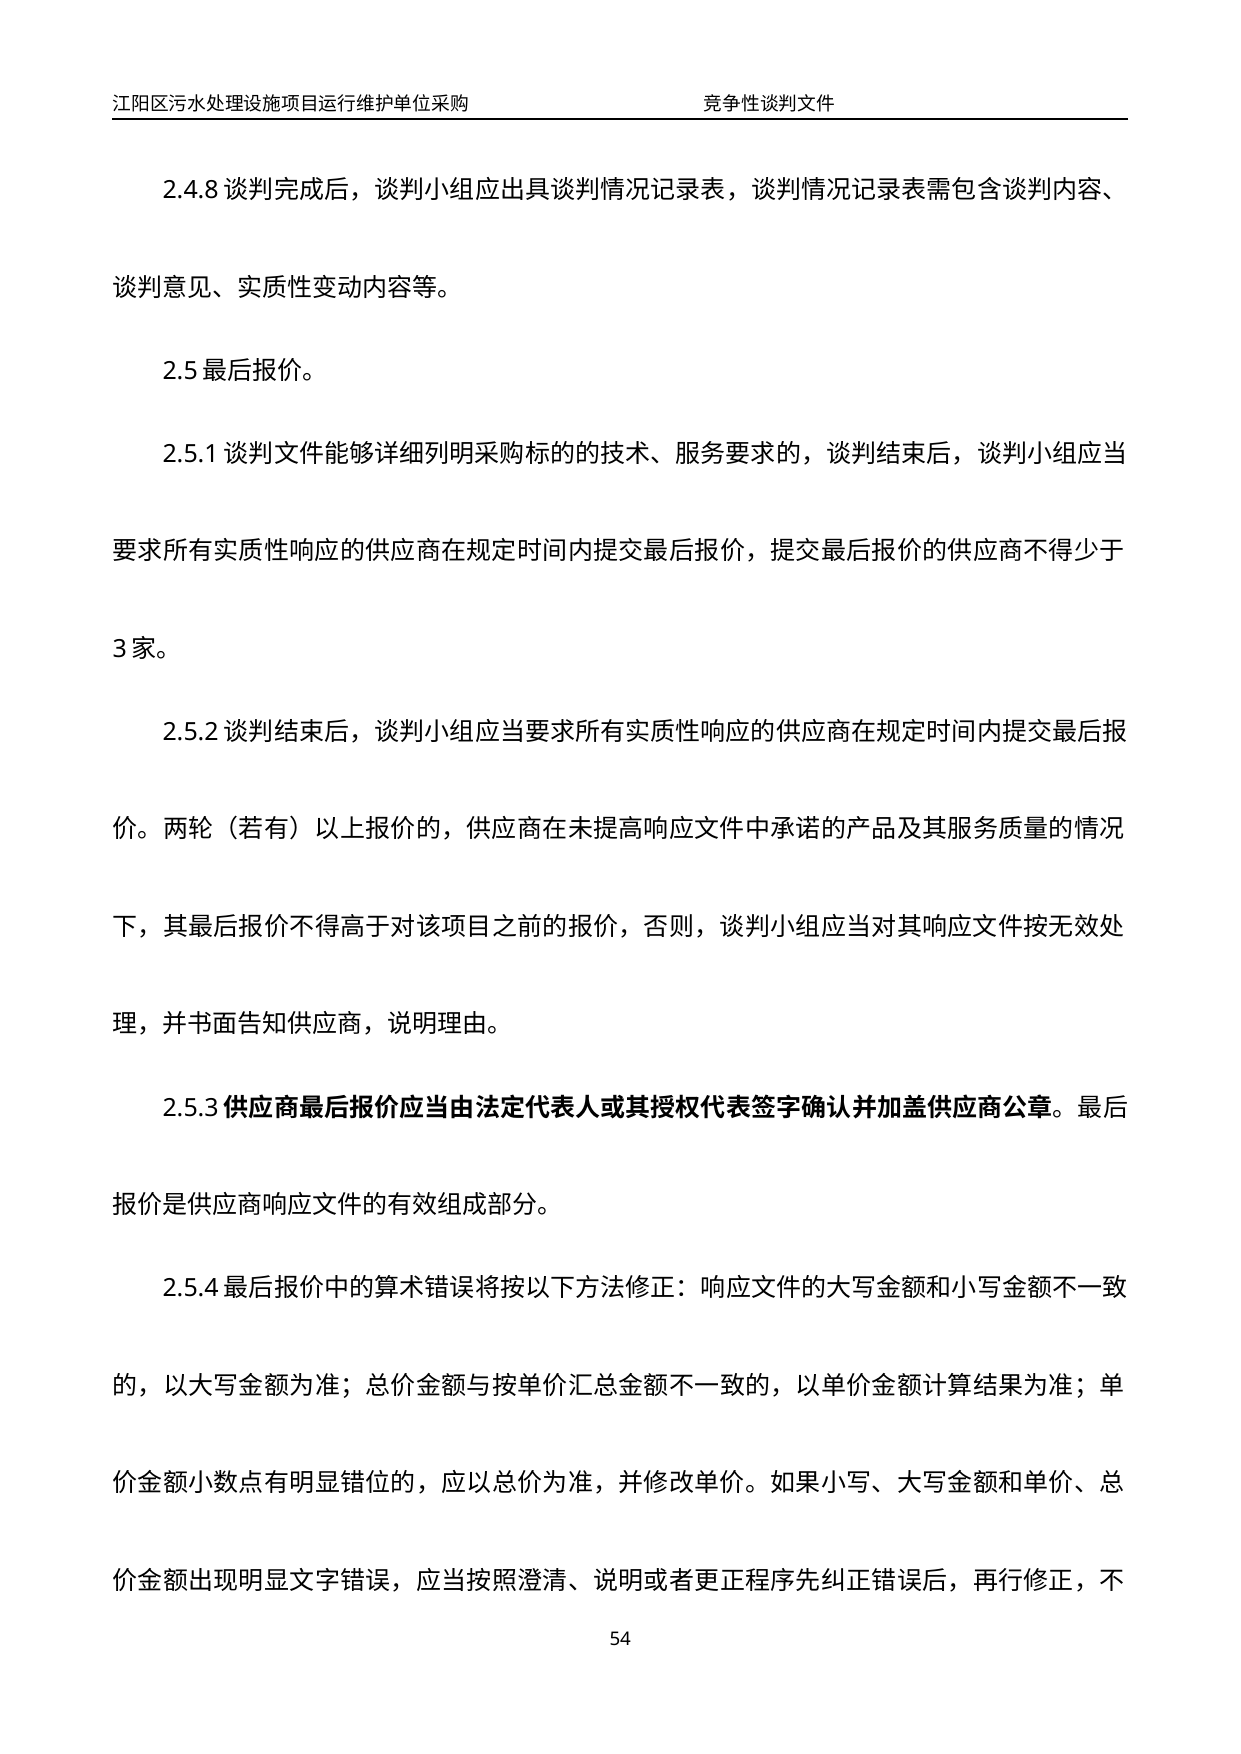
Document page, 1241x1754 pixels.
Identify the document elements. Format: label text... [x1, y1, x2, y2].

text 2.5最后报价。 [112, 336, 1128, 401]
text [112, 1253, 1128, 1611]
text 2.5.3供应商最后报价应当由法定代表人或其授权代表签字确认并加盖供应商公章。最后报价是供应商响应文件的有效组成部分。 [112, 1073, 1128, 1235]
text 2.5.1谈判文件能够详细列明采购标的的技术、服务要求的，谈判结束后，谈判小组应当要求所有实质性响应的供应商在规定时间内提交最后报价，提交最后报价的供应商不得少于3家。 [112, 419, 1128, 679]
text 2.5.2谈判结束后，谈判小组应当要求所有实质性响应的供应商在规定时间内提交最后报价。两轮（若有）以上报价的，供应商在未提高响应文件中承诺的产品及其服务质量的情况下，其最后报价不得高于对该项目之前的报价，否则，谈判小组应当对其响应文件按无效处理，并书面告知供应商，说明理由。 [112, 697, 1128, 1054]
text 2.4.8谈判完成后，谈判小组应出具谈判情况记录表，谈判情况记录表需包含谈判内容、谈判意见、实质性变动内容等。 [112, 155, 1128, 318]
